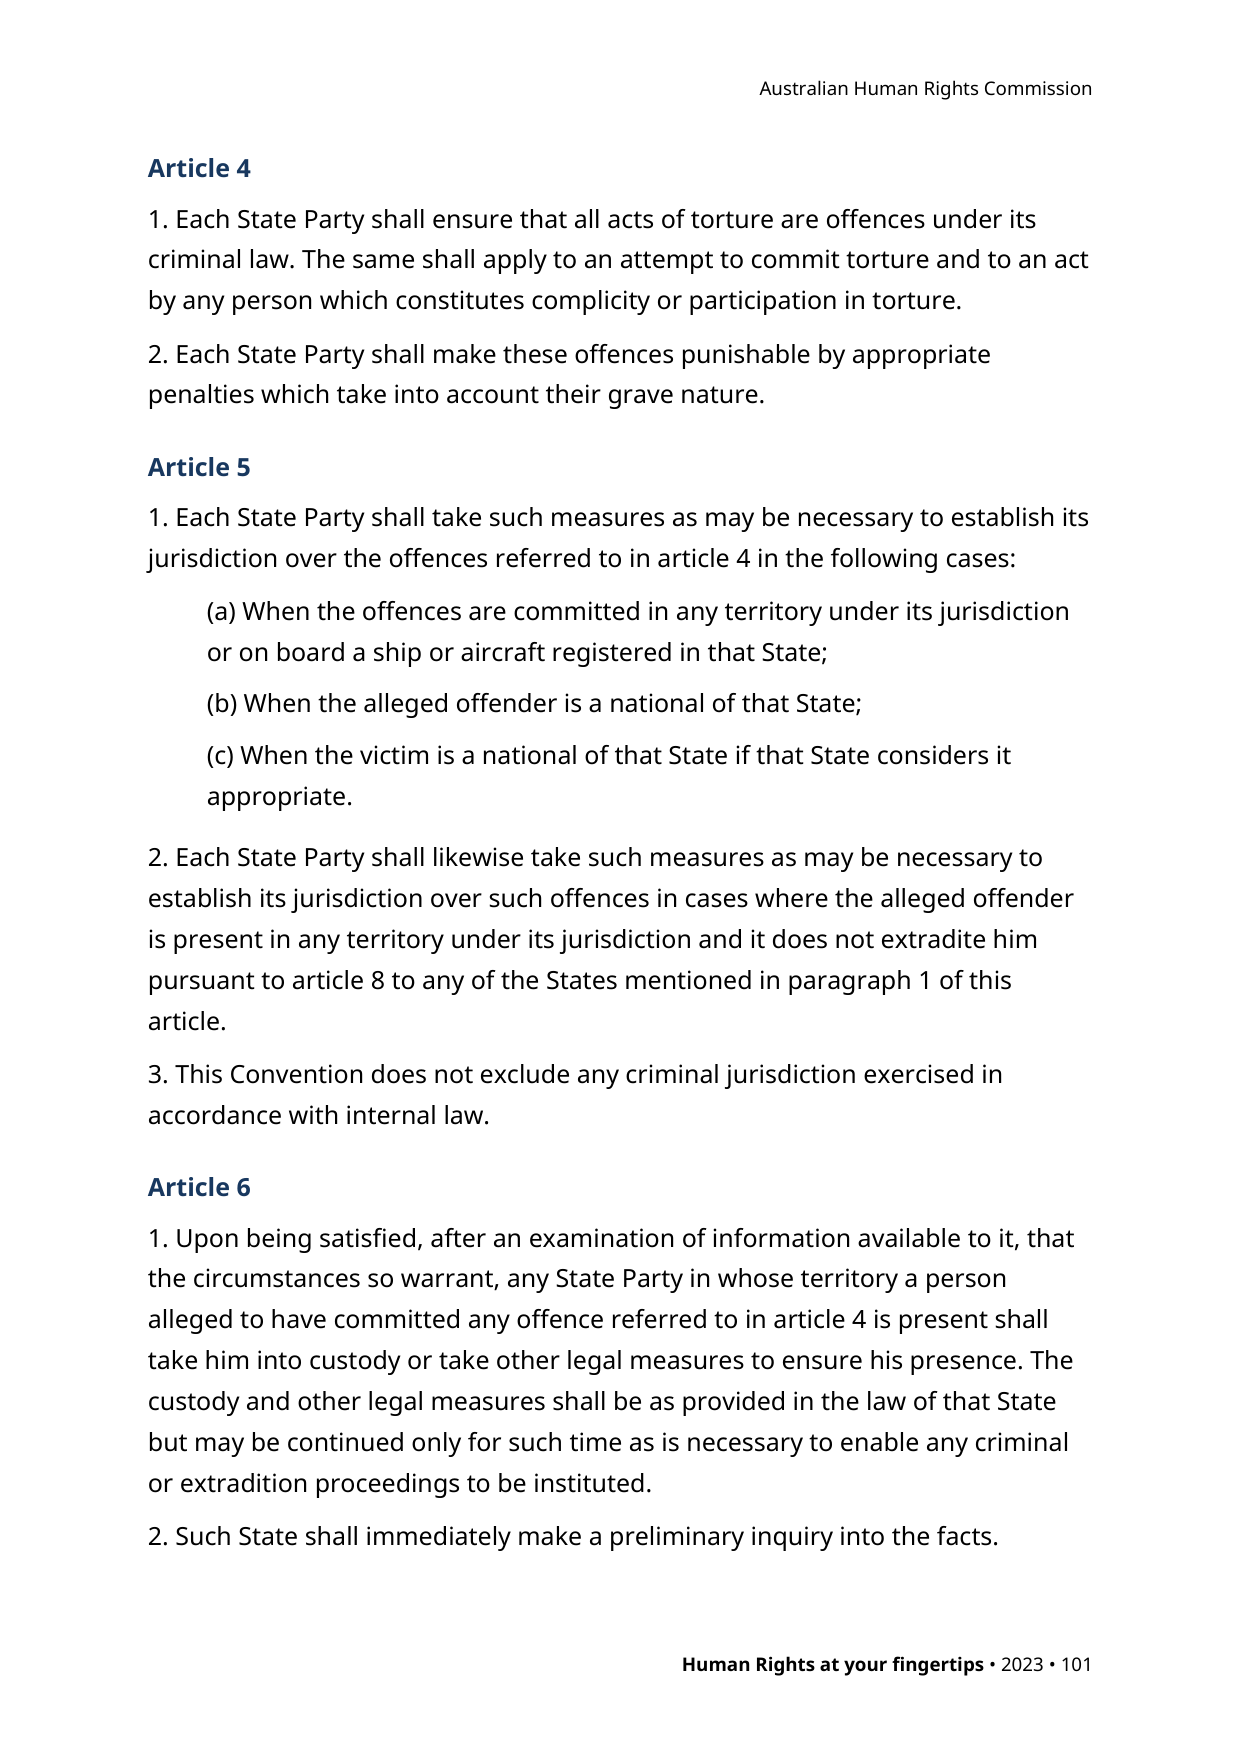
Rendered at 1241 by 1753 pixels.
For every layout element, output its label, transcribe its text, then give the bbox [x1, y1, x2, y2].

subtitle Article 6 [148, 1169, 1093, 1203]
text (a) When the offences are committed in any territory under its jurisdiction or on board a ship or aircraft registered in that State; [207, 594, 1093, 669]
text (c) When the victim is a national of that State if that State considers it appropriate. [207, 737, 1093, 812]
subtitle Article 4 [148, 151, 1093, 184]
text 2. Each State Party shall make these offences punishable by appropriate penalties which take into account their grave nature. [148, 336, 1093, 411]
text 1. Each State Party shall take such measures as may be necessary to establish its jurisdiction over the offences referred to in article 4 in the following cases: [148, 500, 1093, 575]
text 2. Such State shall immediately make a preliminary inquiry into the facts. [148, 1518, 1093, 1553]
text 3. This Convention does not exclude any criminal jurisdiction exercised in accordance with internal law. [148, 1057, 1093, 1131]
subtitle Article 5 [148, 449, 1093, 483]
text 1. Upon being satisfied, after an examination of information available to it, that the circumstances so warrant, any State Party in whose territory a person alleged to have committed any offence referred to in article 4 is present shall take him into custody or take other legal measures to ensure his presence. The custody and other legal measures shall be as provided in the law of that State but may be continued only for such time as is necessary to enable any criminal or extradition proceedings to be instituted. [148, 1220, 1093, 1499]
text 2. Each State Party shall likewise take such measures as may be necessary to establish its jurisdiction over such offences in cases where the alleged offender is present in any territory under its jurisdiction and it does not extradite him pursuant to article 8 to any of the States mentioned in paragraph 1 of this article. [148, 840, 1093, 1037]
text (b) When the alleged offender is a national of that State; [207, 686, 1093, 720]
text 1. Each State Party shall ensure that all acts of torture are offences under its criminal law. The same shall apply to an attempt to commit torture and to an act by any person which constitutes complicity or participation in torture. [148, 201, 1093, 317]
